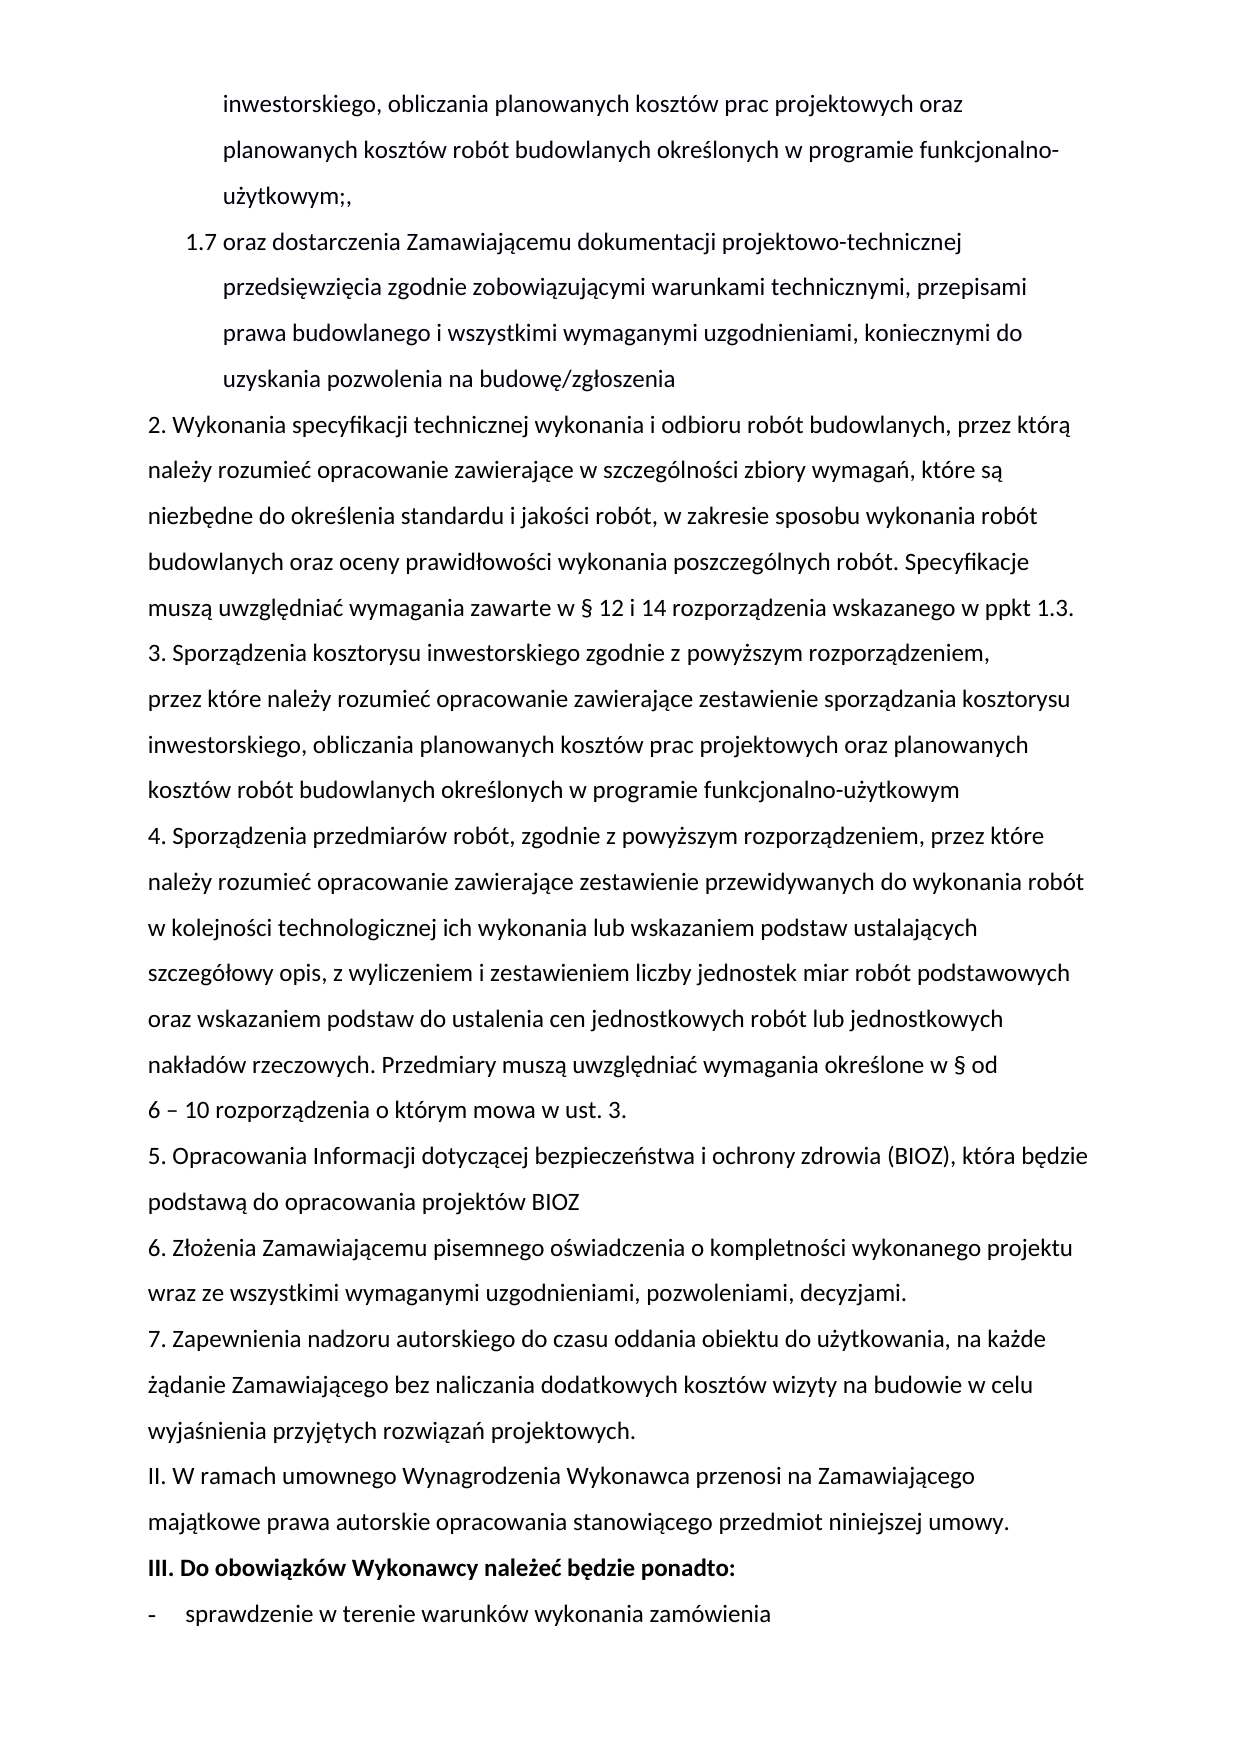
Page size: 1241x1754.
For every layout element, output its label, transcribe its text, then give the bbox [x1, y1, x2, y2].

list oraz dostarczenia Zamawiającemu dokumentacji projektowo-technicznej przedsięwzięcia zgodnie zobowiązującymi warunkami technicznymi, przepisami prawa budowlanego i wszystkimi wymaganymi uzgodnieniami, koniecznymi do uzyskania pozwolenia na budowę/zgłoszenia [185, 226, 1092, 393]
text II. W ramach umownego Wynagrodzenia Wykonawca przenosi na Zamawiającego majątkowe prawa autorskie opracowania stanowiącego przedmiot niniejszej umowy. [148, 1461, 1092, 1537]
text 2. Wykonania specyfikacji technicznej wykonania i odbioru robót budowlanych, przez którą należy rozumieć opracowanie zawierające w szczególności zbiory wymagań, które są niezbędne do określenia standardu i jakości robót, w zakresie sposobu wykonania robót budowlanych oraz oceny prawidłowości wykonania poszczególnych robót. Specyfikacje muszą uwzględniać wymagania zawarte w § 12 i 14 rozporządzenia wskazanego w ppkt 1.3. [148, 409, 1092, 622]
text 4. Sporządzenia przedmiarów robót, zgodnie z powyższym rozporządzeniem, przez które należy rozumieć opracowanie zawierające zestawienie przewidywanych do wykonania robót w kolejności technologicznej ich wykonania lub wskazaniem podstaw ustalających szczegółowy opis, z wyliczeniem i zestawieniem liczby jednostek miar robót podstawowych oraz wskazaniem podstaw do ustalenia cen jednostkowych robót lub jednostkowych nakładów rzeczowych. Przedmiary muszą uwzględniać wymagania określone w § od [148, 820, 1092, 1079]
list sprawdzenie w terenie warunków wykonania zamówienia [148, 1598, 1092, 1628]
text 6 – 10 rozporządzenia o którym mowa w ust. 3. [148, 1095, 1092, 1125]
subtitle 3. Sporządzenia kosztorysu inwestorskiego zgodnie z powyższym rozporządzeniem, [148, 637, 1092, 668]
text 7. Zapewnienia nadzoru autorskiego do czasu oddania obiektu do użytkowania, na każde żądanie Zamawiającego bez naliczania dodatkowych kosztów wizyty na budowie w celu wyjaśnienia przyjętych rozwiązań projektowych. [148, 1323, 1092, 1445]
text III. Do obowiązków Wykonawcy należeć będzie ponadto: [148, 1552, 1092, 1582]
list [185, 89, 1092, 211]
text 5. Opracowania Informacji dotyczącej bezpieczeństwa i ochrony zdrowia (BIOZ), która będzie podstawą do opracowania projektów BIOZ [148, 1140, 1092, 1217]
text 6. Złożenia Zamawiającemu pisemnego oświadczenia o kompletności wykonanego projektu wraz ze wszystkimi wymaganymi uzgodnieniami, pozwoleniami, decyzjami. [148, 1232, 1092, 1308]
subtitle przez które należy rozumieć opracowanie zawierające zestawienie sporządzania kosztorysu inwestorskiego, obliczania planowanych kosztów prac projektowych oraz planowanych kosztów robót budowlanych określonych w programie funkcjonalno-użytkowym [148, 683, 1092, 805]
